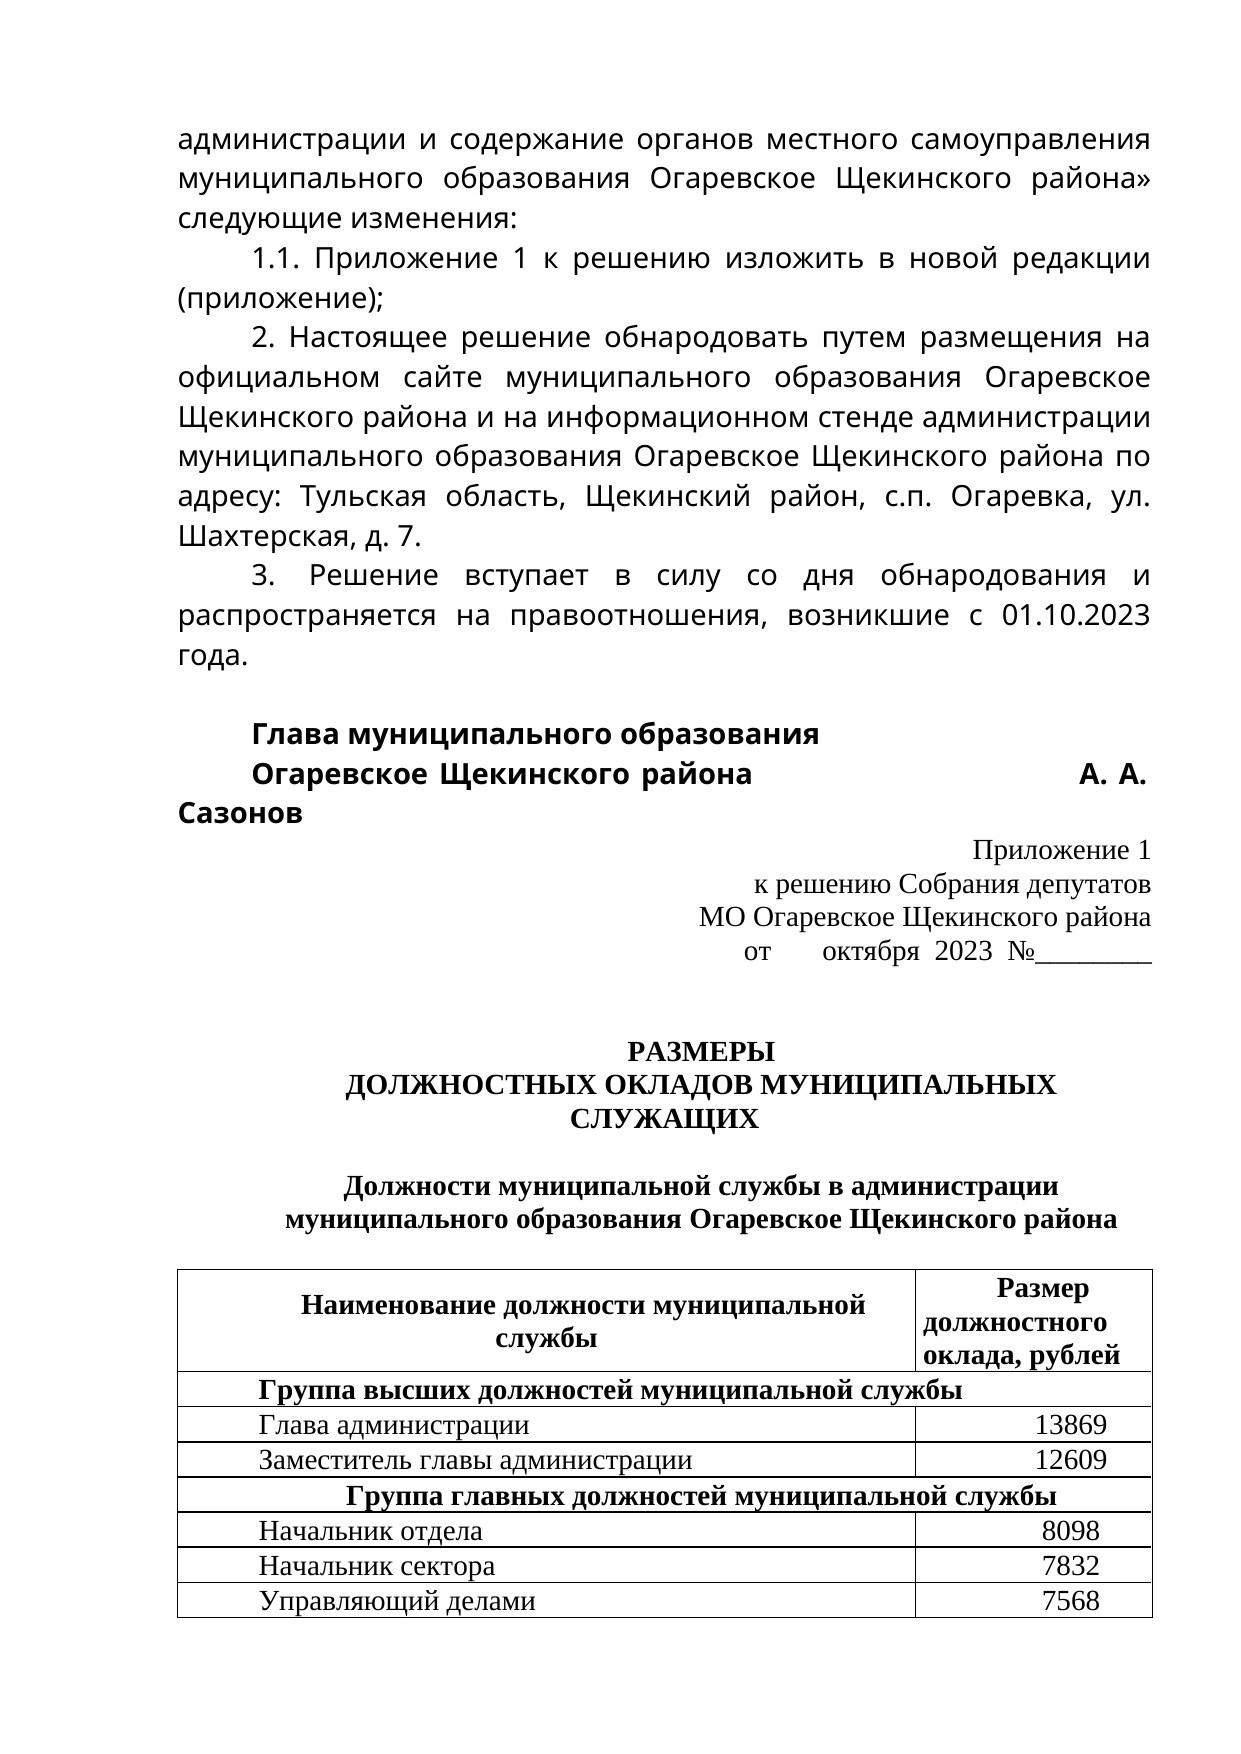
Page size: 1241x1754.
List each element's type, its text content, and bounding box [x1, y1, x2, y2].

title РАЗМЕРЫ [177, 1034, 1152, 1067]
table_cell 7568 [916, 1581, 1152, 1616]
table_cell Начальник отдела [178, 1513, 915, 1546]
table_cell Управляющий делами [178, 1583, 915, 1616]
table_cell 7832 [916, 1546, 1152, 1581]
text от октября 2023 №________ [177, 933, 1152, 967]
text МО Огаревское Щекинского района [177, 899, 1152, 933]
text Глава муниципального образования [177, 713, 1152, 753]
table_header Размер должностного оклада, рублей [916, 1270, 1152, 1371]
table_cell 13869 [916, 1406, 1152, 1441]
text Огаревское Щекинского района А. А. Сазонов [177, 753, 1152, 832]
table_cell 12609 [916, 1441, 1152, 1476]
text муниципального образования Огаревское Щекинского района [177, 1201, 1152, 1235]
text 1.1. Приложение 1 к решению изложить в новой редакции (приложение); [177, 237, 1152, 317]
text 3. Решение вступает в силу со дня обнародования и распространяется на правоотношения, возникшие с 01.10.2023 года. [177, 555, 1152, 674]
table_cell Группа главных должностей муниципальной службы [178, 1476, 1152, 1511]
text к решению Собрания депутатов [177, 866, 1152, 899]
table_cell Начальник сектора [178, 1548, 915, 1581]
text Приложение 1 [177, 832, 1152, 866]
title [177, 118, 1152, 237]
text 2. Настоящее решение обнародовать путем размещения на официальном сайте муниципального образования Огаревское Щекинского района и на информационном стенде администрации муниципального образования Огаревское Щекинского района по адресу: Тульская область, Щекинский район, с.п. Огаревка, ул. Шахтерская, д. 7. [177, 317, 1152, 555]
text Должности муниципальной службы в администрации [177, 1168, 1152, 1201]
table_cell Группа высших должностей муниципальной службы [178, 1371, 1152, 1406]
table_cell Заместитель главы администрации [178, 1443, 915, 1476]
table_cell 8098 [916, 1511, 1152, 1546]
title ДОЛЖНОСТНЫХ ОКЛАДОВ МУНИЦИПАЛЬНЫХ СЛУЖАЩИХ [177, 1067, 1152, 1134]
table_cell Глава администрации [178, 1407, 915, 1441]
table_header Наименование должности муниципальной службы [178, 1270, 915, 1371]
